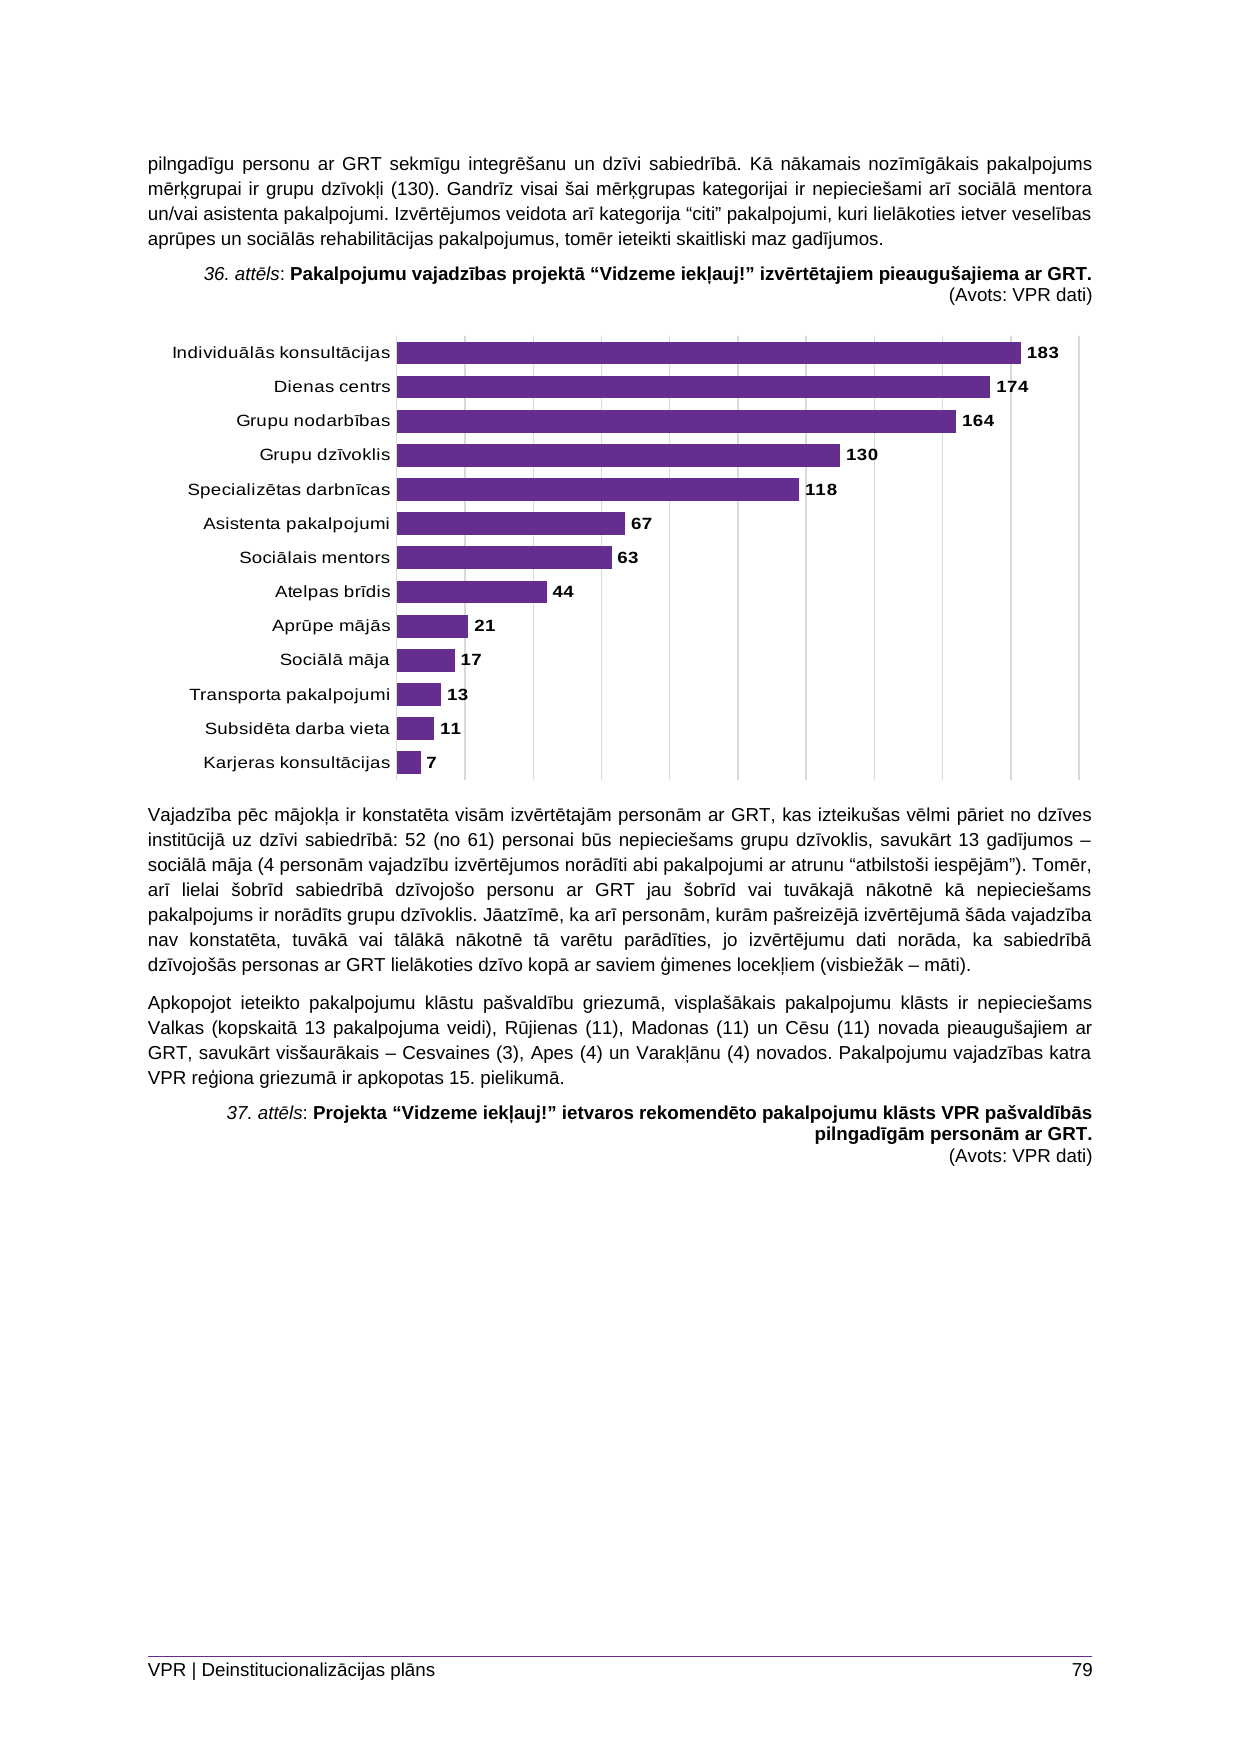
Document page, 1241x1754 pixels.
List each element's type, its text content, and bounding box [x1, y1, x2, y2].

text Vajadzība pēc mājokļa ir konstatēta visām izvērtētajām personām ar GRT, kas izteikušas vēlmi pāriet no dzīves institūcijā uz dzīvi sabiedrībā: 52 (no 61) personai būs nepieciešams grupu dzīvoklis, savukārt 13 gadījumos – sociālā māja (4 personām vajadzību izvērtējumos norādīti abi pakalpojumi ar atrunu “atbilstoši iespējām”). Tomēr, arī lielai šobrīd sabiedrībā dzīvojošo personu ar GRT jau šobrīd vai tuvākajā nākotnē kā nepieciešams pakalpojums ir norādīts grupu dzīvoklis. Jāatzīmē, ka arī personām, kurām pašreizējā izvērtējumā šāda vajadzība nav konstatēta, tuvākā vai tālākā nākotnē tā varētu parādīties, jo izvērtējumu dati norāda, ka sabiedrībā dzīvojošās personas ar GRT lielākoties dzīvo kopā ar saviem ģimenes locekļiem (visbiežāk – māti). [148, 318, 1092, 977]
text 36. attēls: Pakalpojumu vajadzības projektā “Vidzeme iekļauj!” izvērtētajiem pieaugušajiema ar GRT. (Avots: VPR dati) [148, 262, 1092, 306]
text Apkopojot ieteikto pakalpojumu klāstu pašvaldību griezumā, visplašākais pakalpojumu klāsts ir nepieciešams Valkas (kopskaitā 13 pakalpojuma veidi), Rūjienas (11), Madonas (11) un Cēsu (11) novada pieaugušajiem ar GRT, savukārt visšaurākais – Cesvaines (3), Apes (4) un Varakļānu (4) novados. Pakalpojumu vajadzības katra VPR reģiona griezumā ir apkopotas 15. pielikumā. [148, 989, 1092, 1089]
text 37. attēls: Projekta “Vidzeme iekļauj!” ietvaros rekomendēto pakalpojumu klāsts VPR pašvaldībās pilngadīgām personām ar GRT. (Avots: VPR dati) [148, 1102, 1092, 1166]
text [148, 150, 1092, 250]
